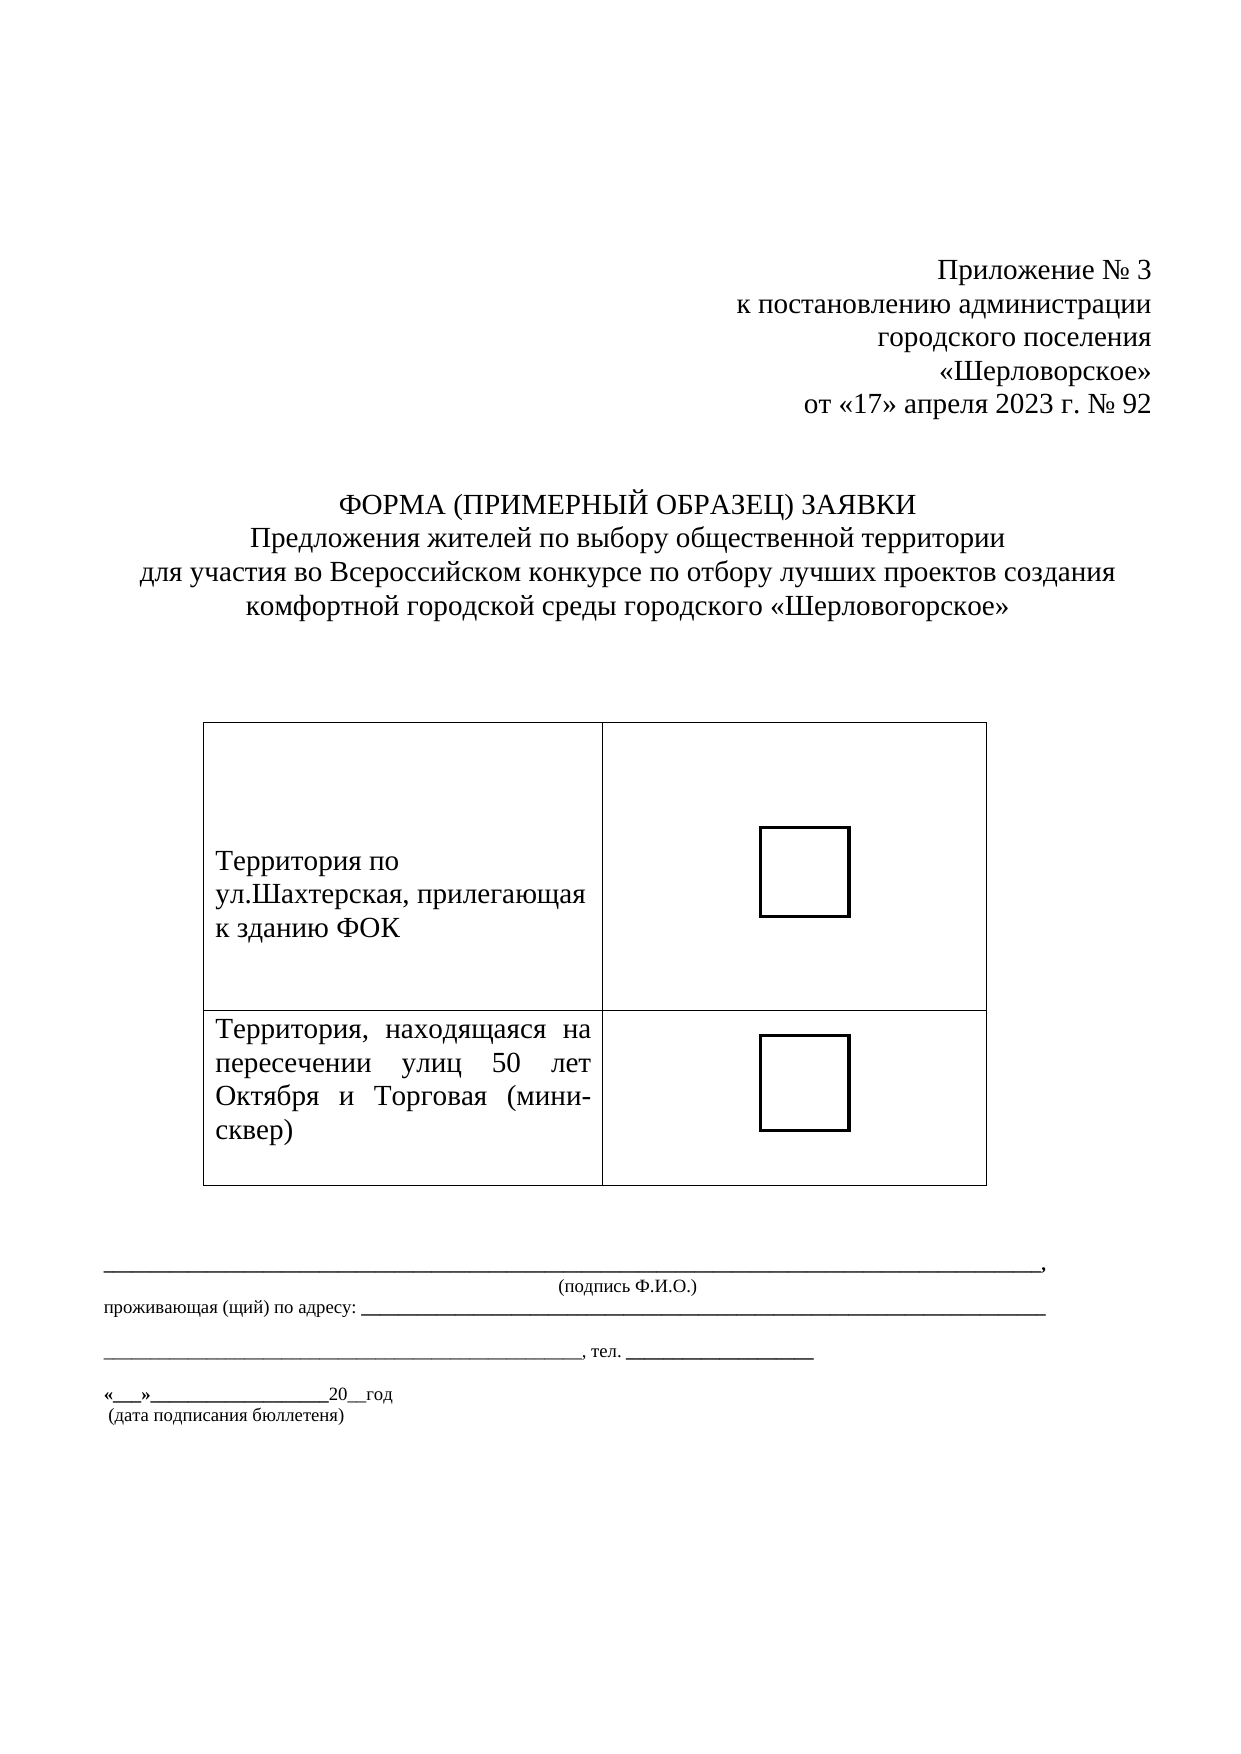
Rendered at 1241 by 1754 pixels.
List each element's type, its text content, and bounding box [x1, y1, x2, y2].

table_header Территория по ул.Шахтерская, прилегающая к зданию ФОК [204, 723, 602, 1010]
text для участия во Всероссийском конкурсе по отбору лучших проектов создания комфортной городской среды городского «Шерловогорское» [103, 554, 1152, 621]
text проживающая (щий) по адресу: _________________________________________________________________________ [103, 1296, 1152, 1318]
text ____________________________________________________________________________________________________, [103, 1253, 1152, 1275]
text (дата подписания бюллетеня) [103, 1404, 1152, 1426]
text к постановлению администрации [103, 286, 1152, 319]
text «___»___________________20__год [103, 1383, 1152, 1404]
text (подпись Ф.И.О.) [103, 1275, 1152, 1296]
table_header [603, 723, 986, 1010]
text ___________________________________________________, тел. ____________________ [103, 1339, 1152, 1361]
table_cell [603, 1011, 986, 1185]
text «Шерловорское» [103, 353, 1152, 386]
text от «17» апреля 2023 г. № 92 [103, 386, 1152, 420]
table_cell Территория, находящаяся на пересечении улиц 50 лет Октября и Торговая (мини-сквер) [204, 1011, 602, 1185]
text ФОРМА (ПРИМЕРНЫЙ ОБРАЗЕЦ) ЗАЯВКИ [103, 487, 1152, 521]
text Предложения жителей по выбору общественной территории [103, 521, 1152, 554]
text городского поселения [103, 319, 1152, 353]
text Приложение № 3 [103, 252, 1152, 286]
